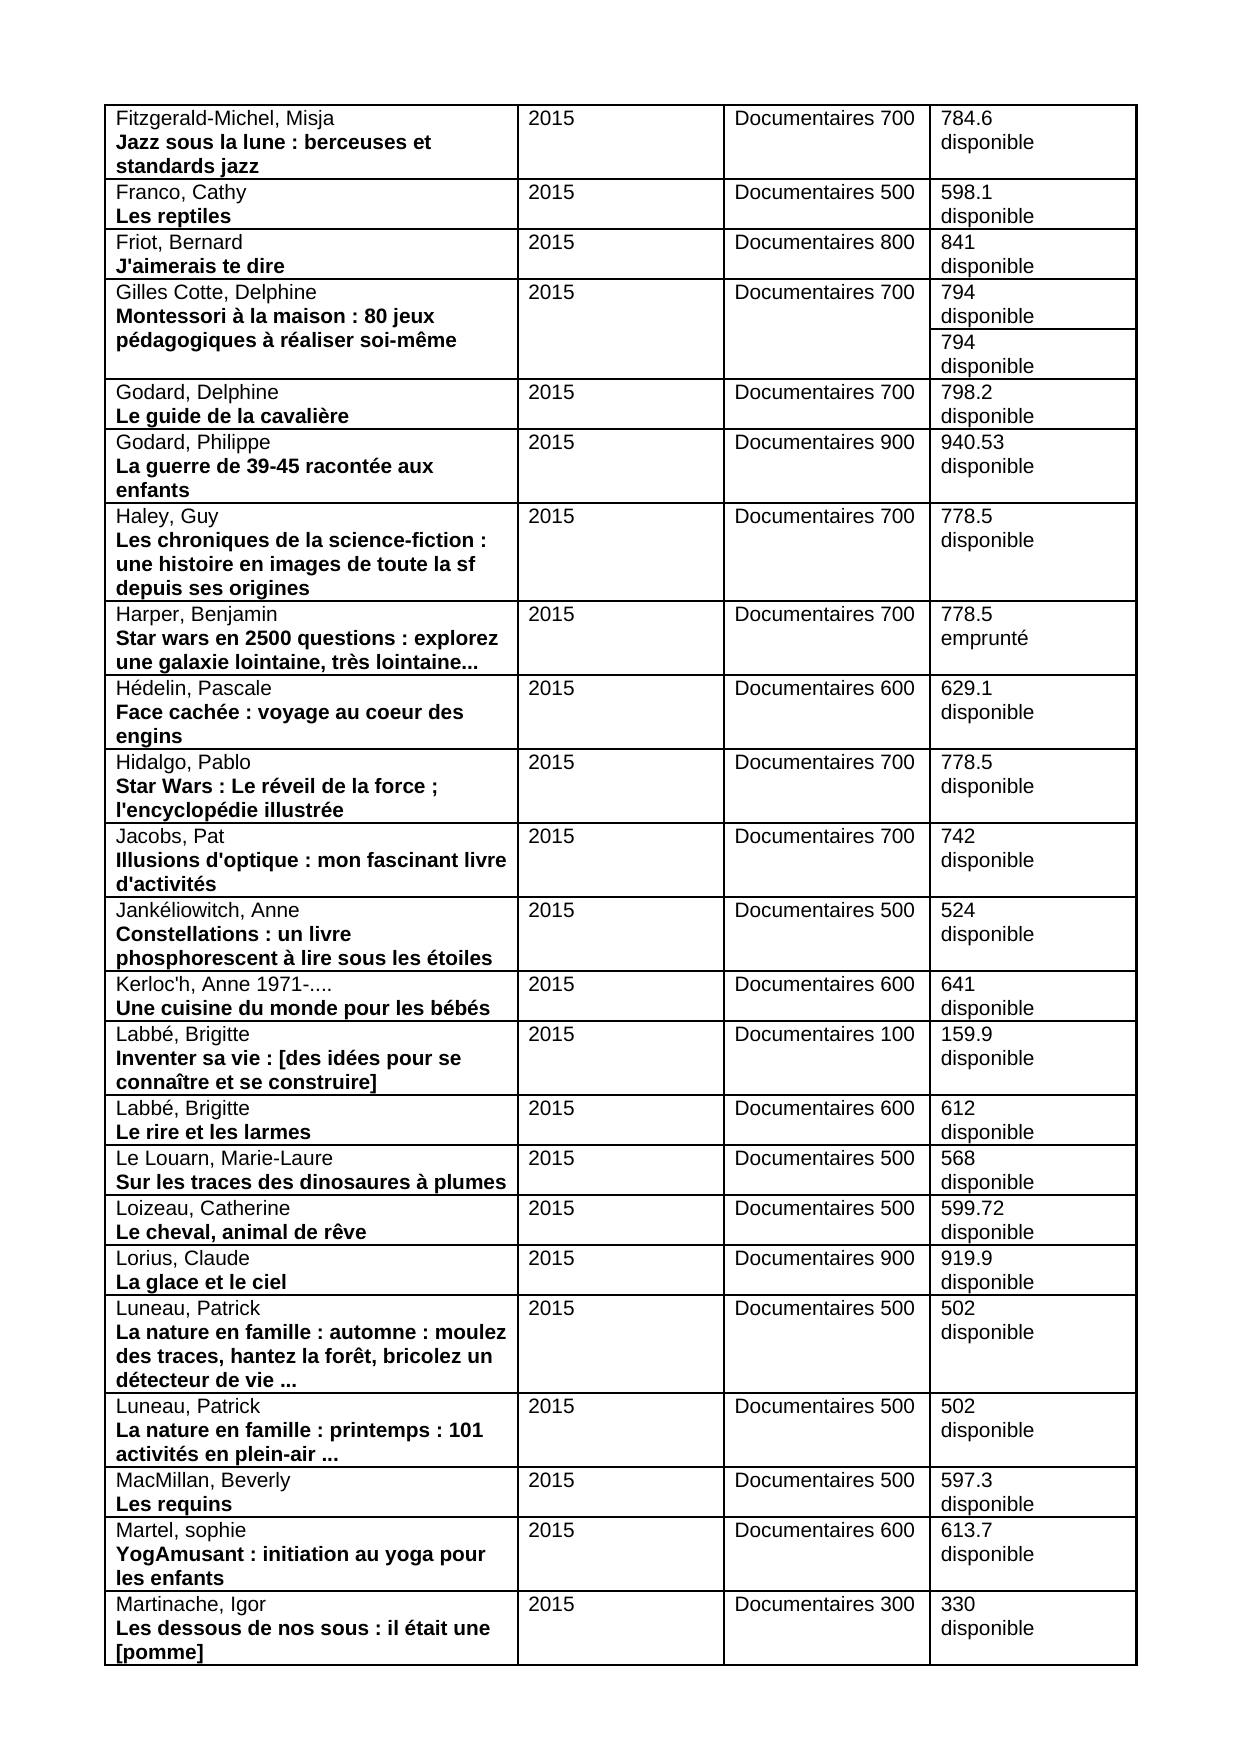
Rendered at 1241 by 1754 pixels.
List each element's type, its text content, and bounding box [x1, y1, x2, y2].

table_cell Martel, sophie YogAmusant : initiation au yoga pour les enfants [106, 1518, 517, 1589]
table_cell 613.7 disponible [931, 1518, 1135, 1589]
table_cell 778.5 disponible [931, 750, 1135, 822]
table_cell 742 disponible [931, 824, 1135, 896]
table_cell 599.72 disponible [931, 1196, 1135, 1244]
table_cell Franco, Cathy Les reptiles [106, 180, 517, 228]
table_cell 2015 [519, 972, 723, 1020]
table_cell Jacobs, Pat Illusions d'optique : mon fascinant livre d'activités [106, 824, 517, 896]
table_cell Hidalgo, Pablo Star Wars : Le réveil de la force ; l'encyclopédie illustrée [106, 750, 517, 822]
table_cell 2015 [519, 1394, 723, 1466]
table_cell Kerloc'h, Anne 1971-.... Une cuisine du monde pour les bébés [106, 972, 517, 1020]
table_cell Documentaires 500 [725, 1468, 929, 1516]
table_cell 2015 [519, 1468, 723, 1516]
table_cell 524 disponible [931, 898, 1135, 970]
table_cell 2015 [519, 504, 723, 600]
table_cell 2015 [519, 750, 723, 822]
table_cell Harper, Benjamin Star wars en 2500 questions : explorez une galaxie lointaine, très lointaine... [106, 602, 517, 674]
table_cell Documentaires 700 [725, 106, 929, 178]
table_cell Martinache, Igor Les dessous de nos sous : il était une [pomme] [106, 1592, 517, 1663]
table_cell 629.1 disponible [931, 676, 1135, 748]
table_cell Documentaires 600 [725, 1518, 929, 1589]
table_cell MacMillan, Beverly Les requins [106, 1468, 517, 1516]
table_cell 794 disponible [931, 330, 1135, 378]
table_cell 940.53 disponible [931, 430, 1135, 502]
table_cell 2015 [519, 1146, 723, 1194]
table_cell 2015 [519, 1246, 723, 1294]
table_cell 778.5 emprunté [931, 602, 1135, 674]
table_cell Documentaires 700 [725, 380, 929, 428]
table_cell Documentaires 700 [725, 504, 929, 600]
table_cell Haley, Guy Les chroniques de la science-fiction : une histoire en images de toute la sf depuis ses origines [106, 504, 517, 600]
table_cell 2015 [519, 1096, 723, 1144]
table_cell Documentaires 700 [725, 280, 929, 378]
table_cell 2015 [519, 1022, 723, 1094]
table_cell 794 disponible [931, 280, 1135, 328]
table_cell Documentaires 500 [725, 180, 929, 228]
table_cell Godard, Delphine Le guide de la cavalière [106, 380, 517, 428]
table_cell 2015 [519, 1196, 723, 1244]
table_cell 2015 [519, 380, 723, 428]
table_cell Documentaires 500 [725, 1394, 929, 1466]
table_cell Documentaires 700 [725, 602, 929, 674]
table_cell Documentaires 300 [725, 1592, 929, 1663]
table_cell Documentaires 100 [725, 1022, 929, 1094]
table_cell Documentaires 600 [725, 1096, 929, 1144]
table_cell 568 disponible [931, 1146, 1135, 1194]
table_cell Friot, Bernard J'aimerais te dire [106, 230, 517, 278]
table_cell 2015 [519, 1592, 723, 1663]
table_cell 2015 [519, 106, 723, 178]
table_cell Documentaires 900 [725, 1246, 929, 1294]
table_cell 778.5 disponible [931, 504, 1135, 600]
table_cell Documentaires 800 [725, 230, 929, 278]
table_cell Loizeau, Catherine Le cheval, animal de rêve [106, 1196, 517, 1244]
table_cell Gilles Cotte, Delphine Montessori à la maison : 80 jeux pédagogiques à réaliser soi-même [106, 280, 517, 378]
table_cell 502 disponible [931, 1394, 1135, 1466]
table_cell 502 disponible [931, 1296, 1135, 1392]
table_cell 330 disponible [931, 1592, 1135, 1663]
table_cell Documentaires 700 [725, 824, 929, 896]
table_cell 641 disponible [931, 972, 1135, 1020]
table_cell 2015 [519, 824, 723, 896]
table_cell 2015 [519, 1296, 723, 1392]
table_cell Labbé, Brigitte Le rire et les larmes [106, 1096, 517, 1144]
table_cell 784.6 disponible [931, 106, 1135, 178]
table_cell Luneau, Patrick La nature en famille : printemps : 101 activités en plein-air ... [106, 1394, 517, 1466]
table_cell 2015 [519, 898, 723, 970]
table_cell Labbé, Brigitte Inventer sa vie : [des idées pour se connaître et se construire] [106, 1022, 517, 1094]
table_cell Documentaires 600 [725, 676, 929, 748]
table_cell Lorius, Claude La glace et le ciel [106, 1246, 517, 1294]
table_cell Documentaires 500 [725, 1146, 929, 1194]
table_cell 2015 [519, 676, 723, 748]
table_cell Documentaires 700 [725, 750, 929, 822]
table_cell Documentaires 900 [725, 430, 929, 502]
table_cell Documentaires 500 [725, 898, 929, 970]
table_cell 2015 [519, 280, 723, 378]
table_cell Godard, Philippe La guerre de 39-45 racontée aux enfants [106, 430, 517, 502]
table_cell Hédelin, Pascale Face cachée : voyage au coeur des engins [106, 676, 517, 748]
table_cell 841 disponible [931, 230, 1135, 278]
table_cell 597.3 disponible [931, 1468, 1135, 1516]
table_cell Luneau, Patrick La nature en famille : automne : moulez des traces, hantez la forêt, bricolez un détecteur de vie ... [106, 1296, 517, 1392]
table_cell Fitzgerald-Michel, Misja Jazz sous la lune : berceuses et standards jazz [106, 106, 517, 178]
table_cell 598.1 disponible [931, 180, 1135, 228]
table_cell 919.9 disponible [931, 1246, 1135, 1294]
table_cell 2015 [519, 1518, 723, 1589]
table_cell Le Louarn, Marie-Laure Sur les traces des dinosaures à plumes [106, 1146, 517, 1194]
table_cell Documentaires 500 [725, 1296, 929, 1392]
table_cell 612 disponible [931, 1096, 1135, 1144]
table_cell 2015 [519, 430, 723, 502]
table_cell 798.2 disponible [931, 380, 1135, 428]
table_cell 2015 [519, 602, 723, 674]
table_cell 159.9 disponible [931, 1022, 1135, 1094]
table_cell Jankéliowitch, Anne Constellations : un livre phosphorescent à lire sous les étoiles [106, 898, 517, 970]
table_cell Documentaires 500 [725, 1196, 929, 1244]
table_cell 2015 [519, 180, 723, 228]
table_cell Documentaires 600 [725, 972, 929, 1020]
table_cell 2015 [519, 230, 723, 278]
